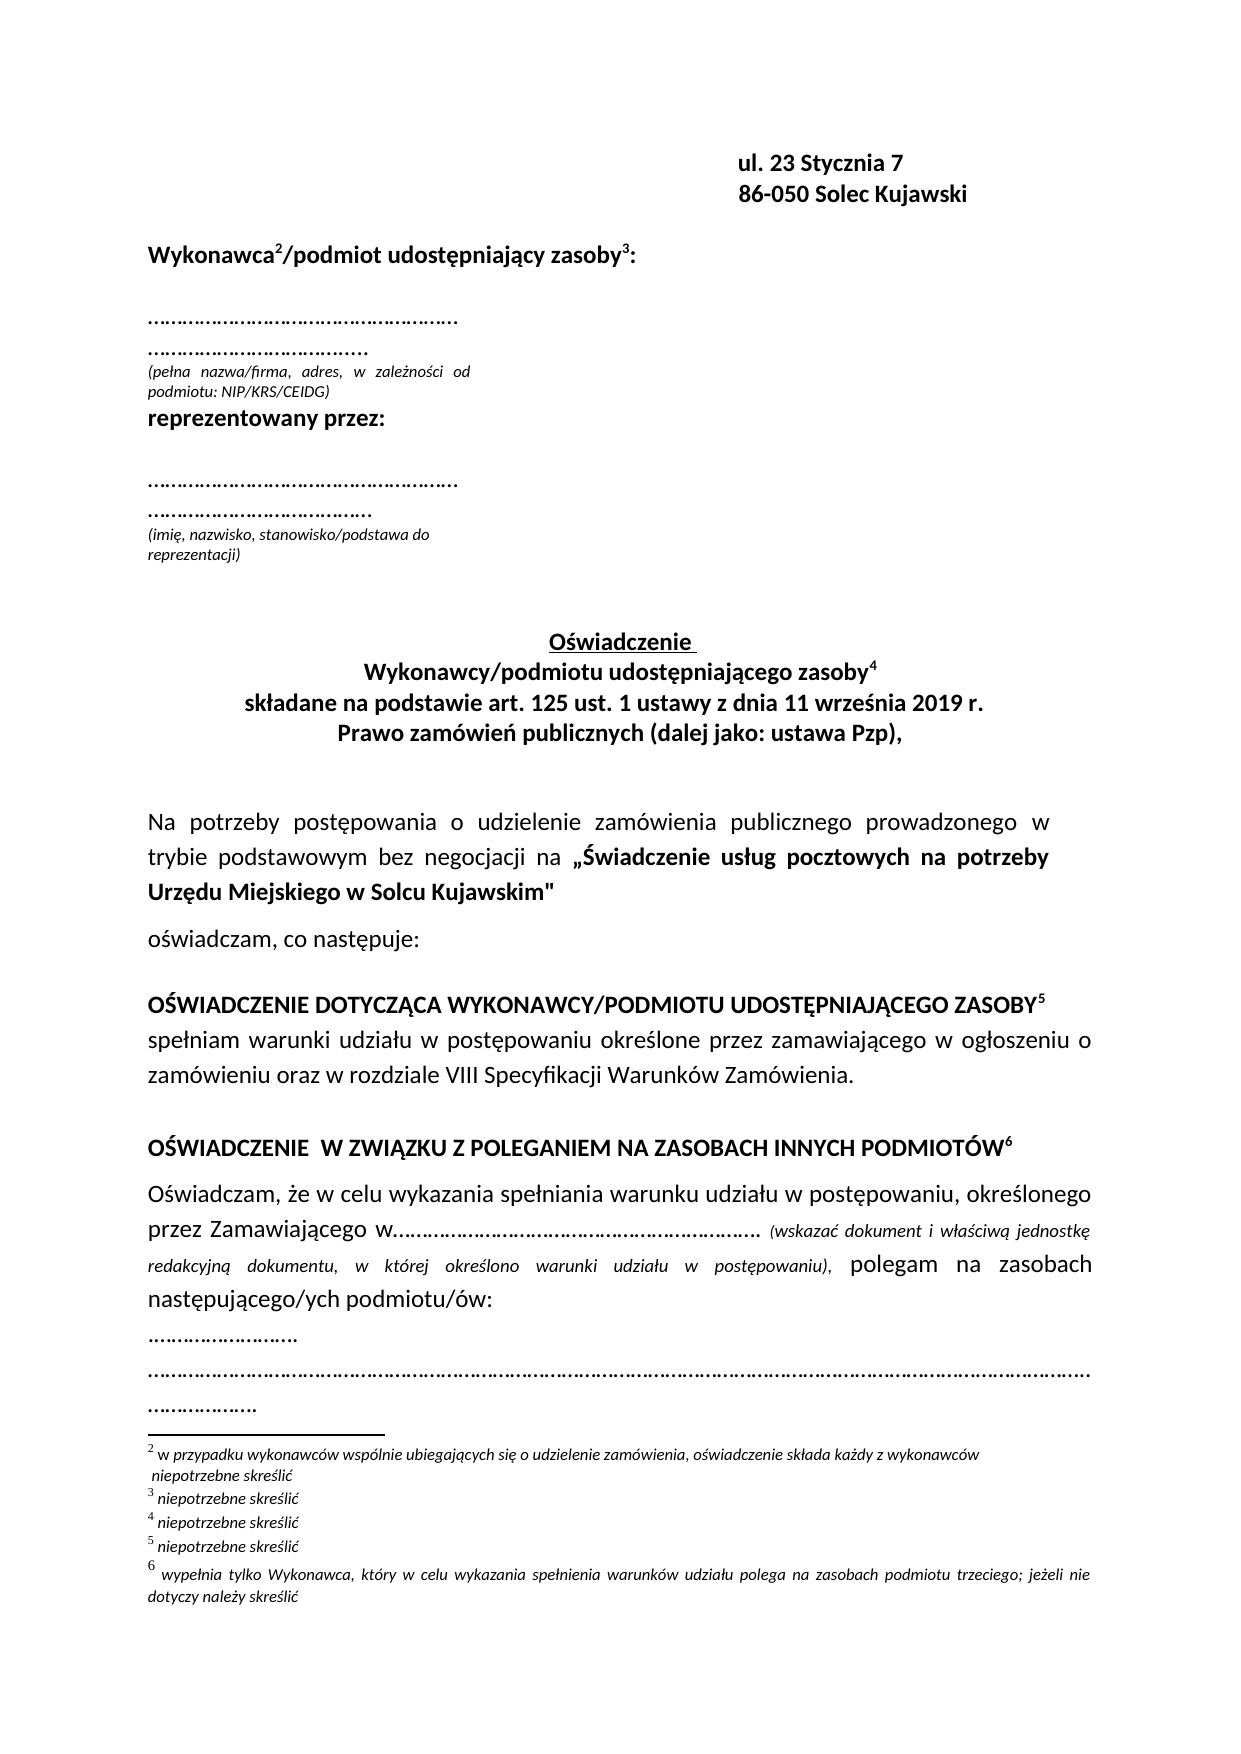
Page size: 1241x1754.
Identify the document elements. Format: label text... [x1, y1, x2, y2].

text (pełna nazwa/firma, adres, w zależności od podmiotu: NIP/KRS/CEIDG) [148, 361, 472, 402]
text ………………………………………………………………………………… [148, 463, 472, 524]
text składane na podstawie art. 125 ust. 1 ustawy z dnia 11 września 2019 r. [148, 687, 1093, 717]
text OŚWIADCZENIE DOTYCZĄCA WYKONAWCY/PODMIOTU UDOSTĘPNIAJĄCEGO ZASOBY [148, 989, 1093, 1019]
text ……………………………………………………………………………..... [148, 300, 472, 361]
text Wykonawcy/podmiotu udostępniającego zasoby [148, 656, 1093, 687]
text 86-050 Solec Kujawski [148, 178, 1093, 209]
text Prawo zamówień publicznych (dalej jako: ustawa Pzp), [148, 717, 1093, 748]
text Oświadczam, że w celu wykazania spełniania warunku udziału w postępowaniu, określonego przez Zamawiającego w………………………………………………………. (wskazać dokument i właściwą jednostkę redakcyjną dokumentu, w której określono warunki udziału w postępowaniu), polegam na zasobach następującego/ych podmiotu/ów: [148, 1178, 1093, 1313]
text Oświadczenie [148, 626, 1093, 656]
text Wykonawca/podmiot udostępniający zasoby: [148, 239, 1093, 270]
text spełniam warunki udziału w postępowaniu określone przez zamawiającego w ogłoszeniu o zamówieniu oraz w rozdziale VIII Specyfikacji Warunków Zamówienia. [148, 1024, 1093, 1089]
text reprezentowany przez: [148, 402, 1093, 432]
text Na potrzeby postępowania o udzielenie zamówienia publicznego prowadzonego w trybie podstawowym bez negocjacji na „Świadczenie usług pocztowych na potrzeby Urzędu Miejskiego w Solcu Kujawskim" [148, 806, 1049, 906]
text OŚWIADCZENIE W ZWIĄZKU Z POLEGANIEM NA ZASOBACH INNYCH PODMIOTÓW [148, 1132, 1093, 1163]
text oświadczam, co następuje: [148, 923, 1093, 954]
text ul. 23 Stycznia 7 [738, 148, 1093, 178]
text (imię, nazwisko, stanowisko/podstawa do reprezentacji) [148, 524, 472, 564]
text .…………………….………………………………………………………………………………………………………………………………………………..………………. [148, 1318, 1093, 1418]
